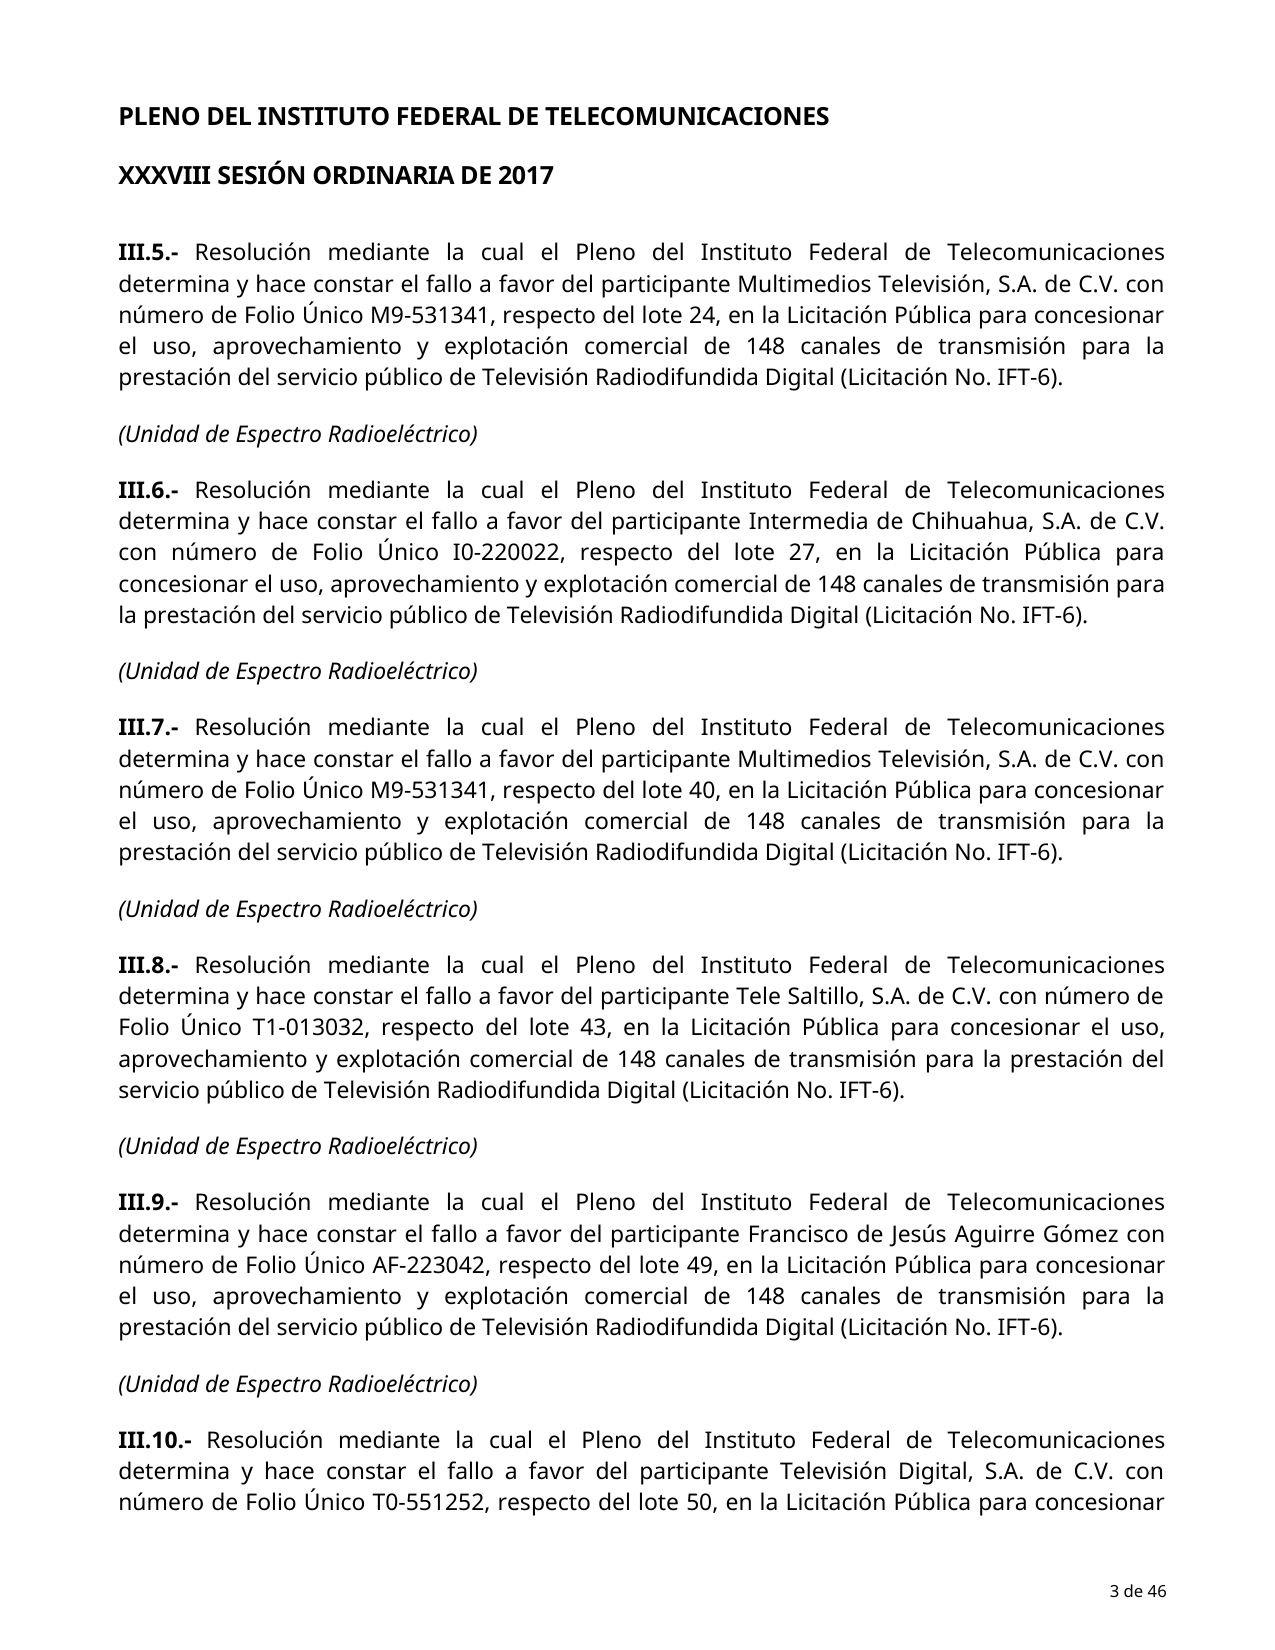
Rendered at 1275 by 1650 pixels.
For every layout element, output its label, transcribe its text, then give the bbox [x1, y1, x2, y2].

text III.7.- Resolución mediante la cual el Pleno del Instituto Federal de Telecomunicaciones determina y hace constar el fallo a favor del participante Multimedios Televisión, S.A. de C.V. con número de Folio Único M9-531341, respecto del lote 40, en la Licitación Pública para concesionar el uso, aprovechamiento y explotación comercial de 148 canales de transmisión para la prestación del servicio público de Televisión Radiodifundida Digital (Licitación No. IFT-6). [118, 711, 1166, 867]
text III.6.- Resolución mediante la cual el Pleno del Instituto Federal de Telecomunicaciones determina y hace constar el fallo a favor del participante Intermedia de Chihuahua, S.A. de C.V. con número de Folio Único I0-220022, respecto del lote 27, en la Licitación Pública para concesionar el uso, aprovechamiento y explotación comercial de 148 canales de transmisión para la prestación del servicio público de Televisión Radiodifundida Digital (Licitación No. IFT-6). [118, 474, 1166, 630]
text (Unidad de Espectro Radioeléctrico) [118, 1130, 1166, 1161]
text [118, 1424, 1166, 1517]
text (Unidad de Espectro Radioeléctrico) [118, 1367, 1166, 1399]
text III.8.- Resolución mediante la cual el Pleno del Instituto Federal de Telecomunicaciones determina y hace constar el fallo a favor del participante Tele Saltillo, S.A. de C.V. con número de Folio Único T1-013032, respecto del lote 43, en la Licitación Pública para concesionar el uso, aprovechamiento y explotación comercial de 148 canales de transmisión para la prestación del servicio público de Televisión Radiodifundida Digital (Licitación No. IFT-6). [118, 949, 1166, 1105]
text (Unidad de Espectro Radioeléctrico) [118, 655, 1166, 686]
text (Unidad de Espectro Radioeléctrico) [118, 892, 1166, 924]
text III.5.- Resolución mediante la cual el Pleno del Instituto Federal de Telecomunicaciones determina y hace constar el fallo a favor del participante Multimedios Televisión, S.A. de C.V. con número de Folio Único M9-531341, respecto del lote 24, en la Licitación Pública para concesionar el uso, aprovechamiento y explotación comercial de 148 canales de transmisión para la prestación del servicio público de Televisión Radiodifundida Digital (Licitación No. IFT-6). [118, 236, 1166, 392]
text (Unidad de Espectro Radioeléctrico) [118, 417, 1166, 449]
text III.9.- Resolución mediante la cual el Pleno del Instituto Federal de Telecomunicaciones determina y hace constar el fallo a favor del participante Francisco de Jesús Aguirre Gómez con número de Folio Único AF-223042, respecto del lote 49, en la Licitación Pública para concesionar el uso, aprovechamiento y explotación comercial de 148 canales de transmisión para la prestación del servicio público de Televisión Radiodifundida Digital (Licitación No. IFT-6). [118, 1186, 1166, 1342]
